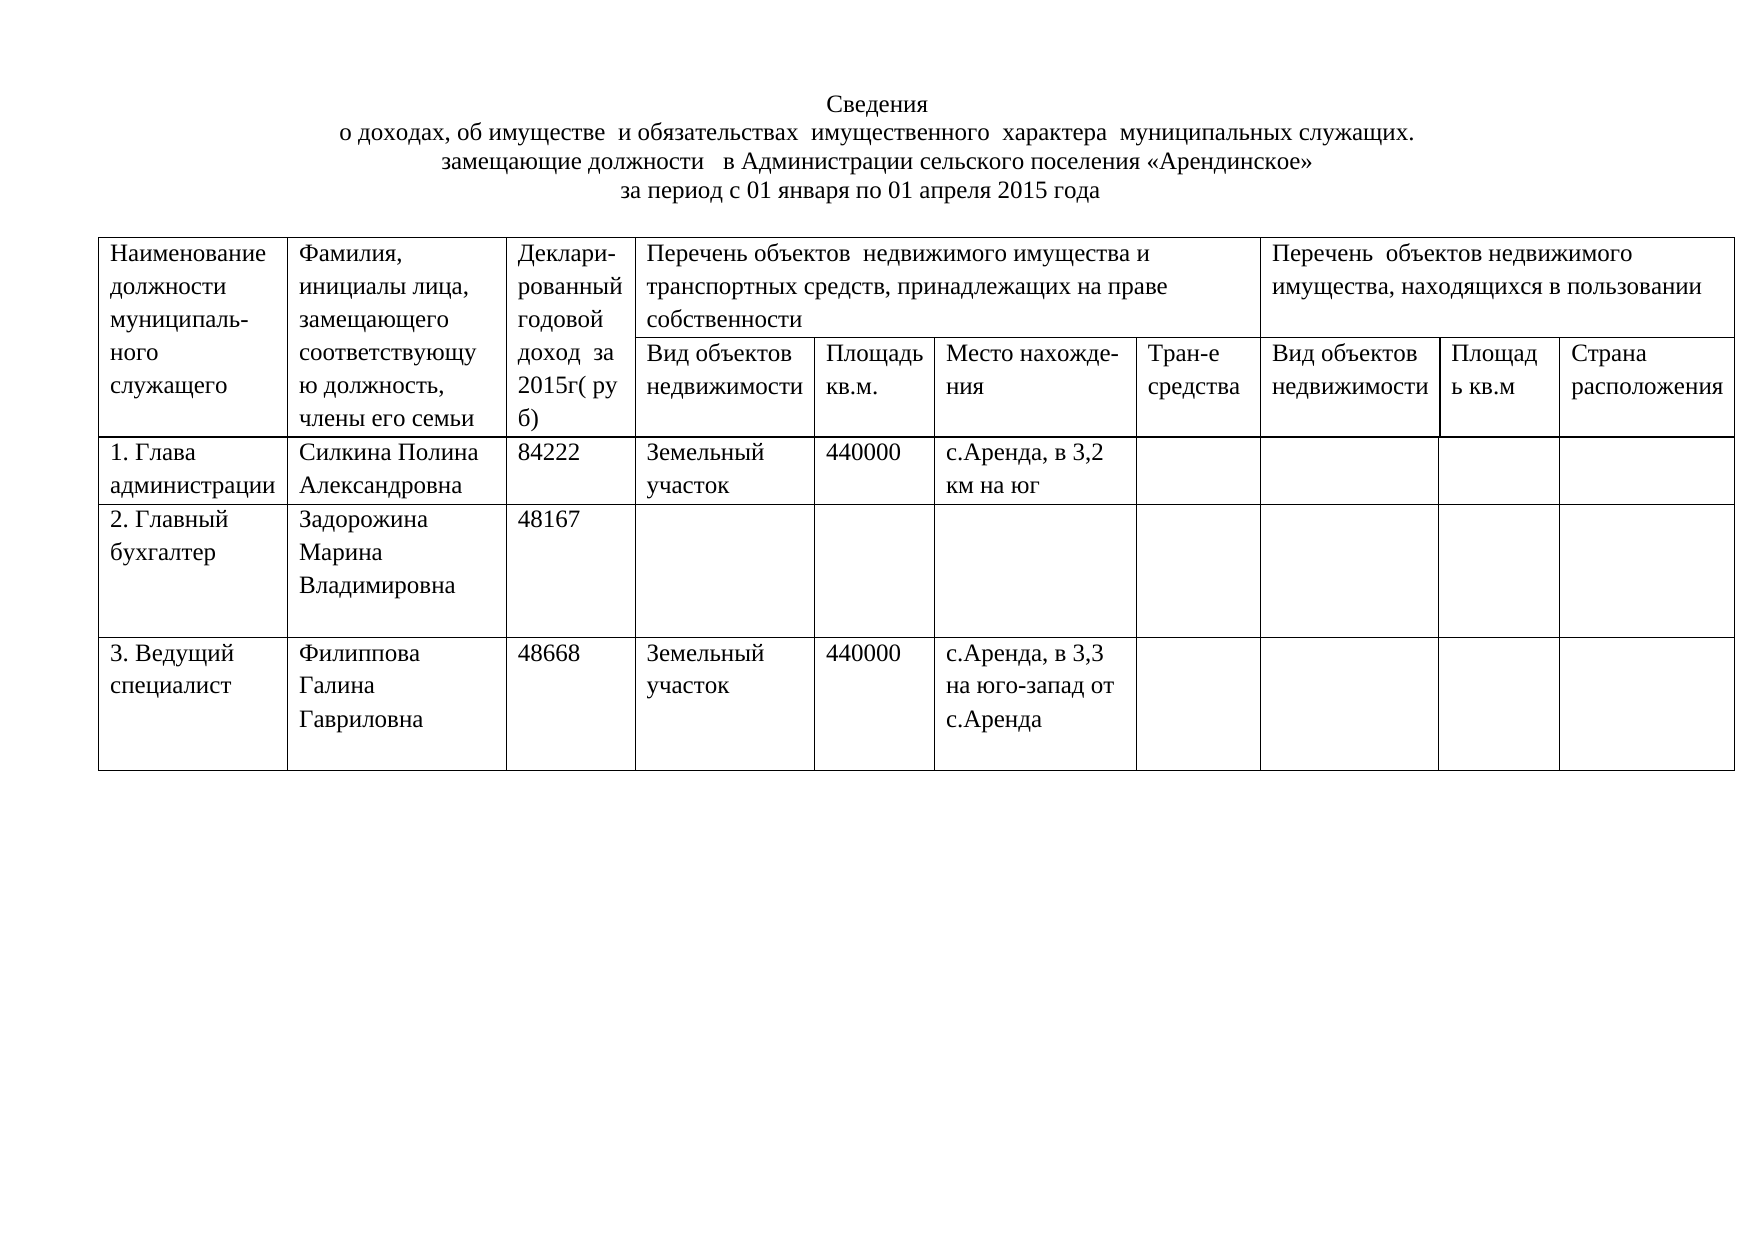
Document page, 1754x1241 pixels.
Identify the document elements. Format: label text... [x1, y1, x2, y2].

table_header Деклари- рованный годовой доход за 2015г( руб) [507, 238, 635, 436]
table_cell [636, 505, 814, 637]
table_cell Тран-е средства [1137, 338, 1260, 436]
table_cell Площадь кв.м [1441, 338, 1559, 436]
table_cell [1261, 438, 1438, 503]
table_cell Вид объектов недвижимости [1261, 338, 1439, 436]
table_cell [1137, 638, 1260, 770]
table_cell 1. Глава администрации [99, 438, 287, 503]
text о доходах, об имуществе и обязательствах имущественного характера муниципальных служащих. [118, 117, 1636, 146]
table_cell 84222 [507, 438, 635, 503]
table_header Перечень объектов недвижимого имущества, находящихся в пользовании [1261, 238, 1734, 337]
table_cell [1137, 505, 1260, 637]
table_cell [1560, 438, 1734, 503]
table_cell 3. Ведущий специалист [99, 638, 287, 770]
table_cell [1439, 438, 1559, 503]
table_cell [1560, 505, 1734, 637]
table_cell [1137, 438, 1260, 503]
table_cell [1439, 505, 1559, 637]
text за период с 01 января по 01 апреля 2015 года [118, 175, 1636, 204]
table_cell [1560, 638, 1734, 770]
table_cell Земельный участок [636, 438, 814, 503]
table_header Фамилия, инициалы лица, замещающего соответствующую должность, члены его семьи [288, 238, 506, 436]
table_cell Земельный участок [636, 638, 814, 770]
table_cell [1261, 505, 1438, 637]
table_cell с.Аренда, в на юг [935, 438, 1136, 503]
table_cell Филиппова Галина Гавриловна [288, 638, 506, 770]
text Сведения [118, 89, 1636, 117]
table_cell Место нахожде- ния [935, 338, 1136, 436]
table_cell 2. Главный бухгалтер [99, 505, 287, 637]
table_cell Площадь кв.м. [815, 338, 934, 436]
table_cell [815, 505, 934, 637]
table_cell с.Аренда, в 3,3 на юго-запад от с.Аренда [935, 638, 1136, 770]
table_cell 440000 [815, 438, 934, 503]
table_cell Силкина Полина Александровна [288, 438, 506, 503]
text замещающие должности в Администрации сельского поселения «Арендинское» [118, 146, 1636, 175]
table_cell [1439, 638, 1559, 770]
table_cell Страна расположения [1560, 338, 1734, 436]
table_cell 48167 [507, 505, 635, 637]
table_cell Задорожина Марина Владимировна [288, 505, 506, 637]
table_cell [935, 505, 1136, 637]
table_cell 48668 [507, 638, 635, 770]
table_header Перечень объектов недвижимого имущества и транспортных средств, принадлежащих на праве собственности [636, 238, 1260, 337]
table_cell 440000 [815, 638, 934, 770]
table_cell Вид объектов недвижимости [636, 338, 814, 436]
table_cell [1261, 638, 1438, 770]
table_header Наименование должности муниципаль-ного служащего [99, 238, 287, 436]
